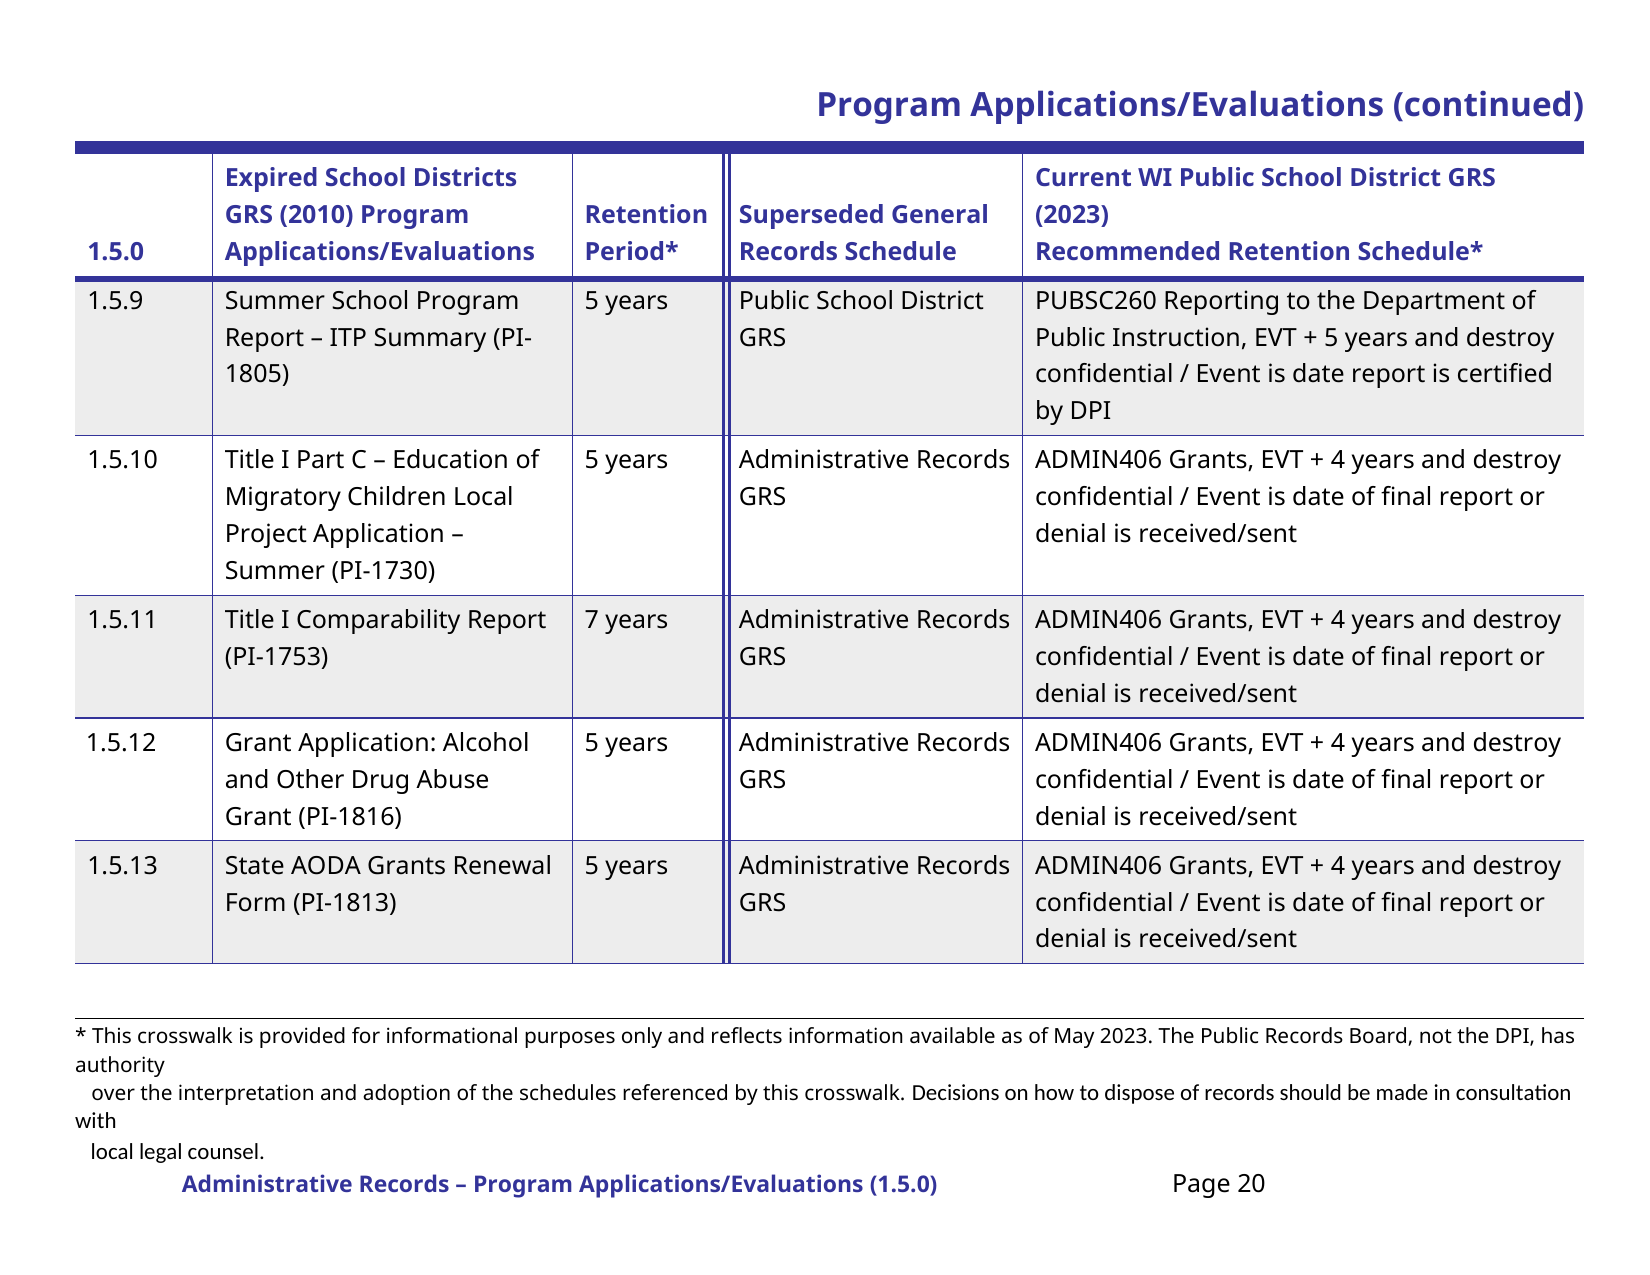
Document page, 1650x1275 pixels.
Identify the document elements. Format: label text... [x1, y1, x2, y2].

table_cell PUBSC260 Reporting to the Department of Public Instruction, EVT + 5 years and destroy confidential / Event is date report is certified by DPI [1023, 282, 1584, 435]
table_cell Administrative Records GRS [731, 841, 1022, 963]
table_cell Title I Comparability Report (PI-1753) [213, 596, 572, 717]
table_cell ADMIN406 Grants, EVT + 4 years and destroy confidential / Event is date of final report or denial is received/sent [1023, 596, 1584, 717]
table_cell Administrative Records GRS [731, 596, 1022, 717]
table_cell Grant Application: Alcohol and Other Drug Abuse Grant (PI-1816) [213, 719, 572, 840]
table_cell 7 years [573, 596, 722, 717]
table_cell 1.5.9 [75, 282, 212, 435]
table_cell Title I Part C – Education of Migratory Children Local Project Application – Summer (PI-1730) [213, 436, 572, 595]
table_cell 1.5.11 [75, 596, 212, 717]
table_header Current WI Public School District GRS (2023) Recommended Retention Schedule* [1023, 154, 1584, 276]
table_cell 5 years [573, 282, 722, 435]
table_cell 5 years [573, 841, 722, 963]
table_header Retention Period* [573, 154, 722, 276]
table_header Expired School Districts GRS (2010) Program Applications/Evaluations [213, 154, 572, 276]
table_cell 1.5.10 [75, 436, 212, 595]
table_cell Administrative Records GRS [731, 436, 1022, 595]
table_cell ADMIN406 Grants, EVT + 4 years and destroy confidential / Event is date of final report or denial is received/sent [1023, 719, 1584, 840]
table_cell Public School District GRS [731, 282, 1022, 435]
table_header 1.5.0 [75, 154, 212, 276]
table_cell ADMIN406 Grants, EVT + 4 years and destroy confidential / Event is date of final report or denial is received/sent [1023, 841, 1584, 963]
table_cell Summer School Program Report – ITP Summary (PI-1805) [213, 282, 572, 435]
table_cell 1.5.12 [75, 719, 212, 840]
table_cell ADMIN406 Grants, EVT + 4 years and destroy confidential / Event is date of final report or denial is received/sent [1023, 436, 1584, 595]
table_cell 5 years [573, 719, 722, 840]
table_header Superseded General Records Schedule [731, 154, 1022, 276]
table_cell Administrative Records GRS [731, 719, 1022, 840]
table_cell 5 years [573, 436, 722, 595]
table_cell 1.5.13 [75, 841, 212, 963]
table_cell State AODA Grants Renewal Form (PI-1813) [213, 841, 572, 963]
